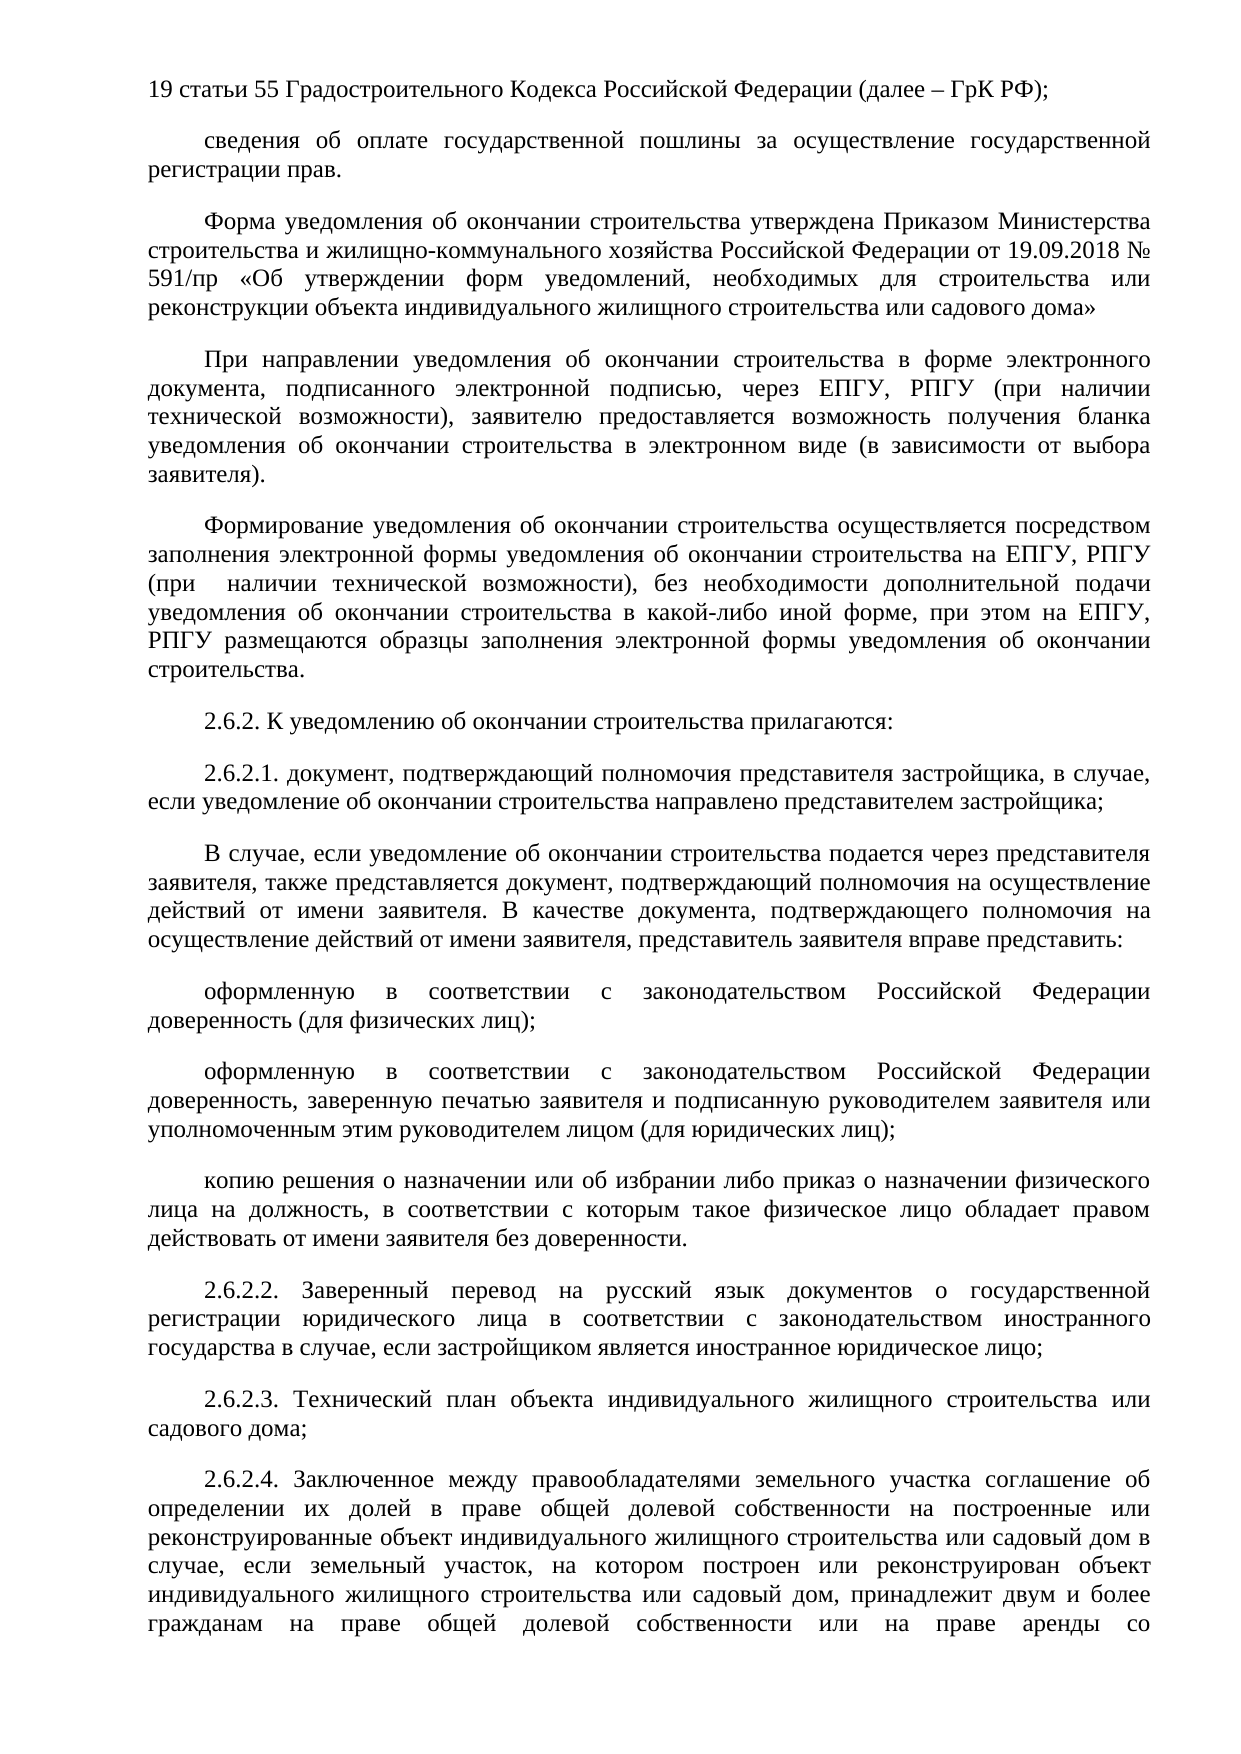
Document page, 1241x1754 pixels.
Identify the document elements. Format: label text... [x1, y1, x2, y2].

text В случае, если уведомление об окончании строительства подается через представителя заявителя, также представляется документ, подтверждающий полномочия на осуществление действий от имени заявителя. В качестве документа, подтверждающего полномочия на осуществление действий от имени заявителя, представитель заявителя вправе представить: [148, 838, 1152, 953]
text сведения об оплате государственной пошлины за осуществление государственной регистрации прав. [148, 126, 1152, 183]
text При направлении уведомления об окончании строительства в форме электронного документа, подписанного электронной подписью, через ЕПГУ, РПГУ (при наличии технической возможности), заявителю предоставляется возможность получения бланка уведомления об окончании строительства в электронном виде (в зависимости от выбора заявителя). [148, 344, 1152, 488]
text Форма уведомления об окончании строительства утверждена Приказом Министерства строительства и жилищно-коммунального хозяйства Российской Федерации от 19.09.2018 № 591/пр «Об утверждении форм уведомлений, необходимых для строительства или реконструкции объекта индивидуального жилищного строительства или садового дома» [148, 206, 1152, 321]
text Формирование уведомления об окончании строительства осуществляется посредством заполнения электронной формы уведомления об окончании строительства на ЕПГУ, РПГУ (при наличии технической возможности), без необходимости дополнительной подачи уведомления об окончании строительства в какой-либо иной форме, при этом на ЕПГУ, РПГУ размещаются образцы заполнения электронной формы уведомления об окончании строительства. [148, 511, 1152, 683]
text оформленную в соответствии с законодательством Российской Федерации доверенность, заверенную печатью заявителя и подписанную руководителем заявителя или уполномоченным этим руководителем лицом (для юридических лиц); [148, 1056, 1152, 1143]
text 2.6.2.3. Технический план объекта индивидуального жилищного строительства или садового дома; [148, 1384, 1152, 1441]
text оформленную в соответствии с законодательством Российской Федерации доверенность (для физических лиц); [148, 976, 1152, 1033]
text 2.6.2.1. документ, подтверждающий полномочия представителя застройщика, в случае, если уведомление об окончании строительства направлено представителем застройщика; [148, 758, 1152, 815]
text копию решения о назначении или об избрании либо приказ о назначении физического лица на должность, в соответствии с которым такое физическое лицо обладает правом действовать от имени заявителя без доверенности. [148, 1166, 1152, 1252]
text 2.6.2.2. Заверенный перевод на русский язык документов о государственной регистрации юридического лица в соответствии с законодательством иностранного государства в случае, если застройщиком является иностранное юридическое лицо; [148, 1275, 1152, 1361]
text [148, 74, 1152, 103]
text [148, 1464, 1152, 1637]
text 2.6.2. К уведомлению об окончании строительства прилагаются: [148, 706, 1152, 735]
